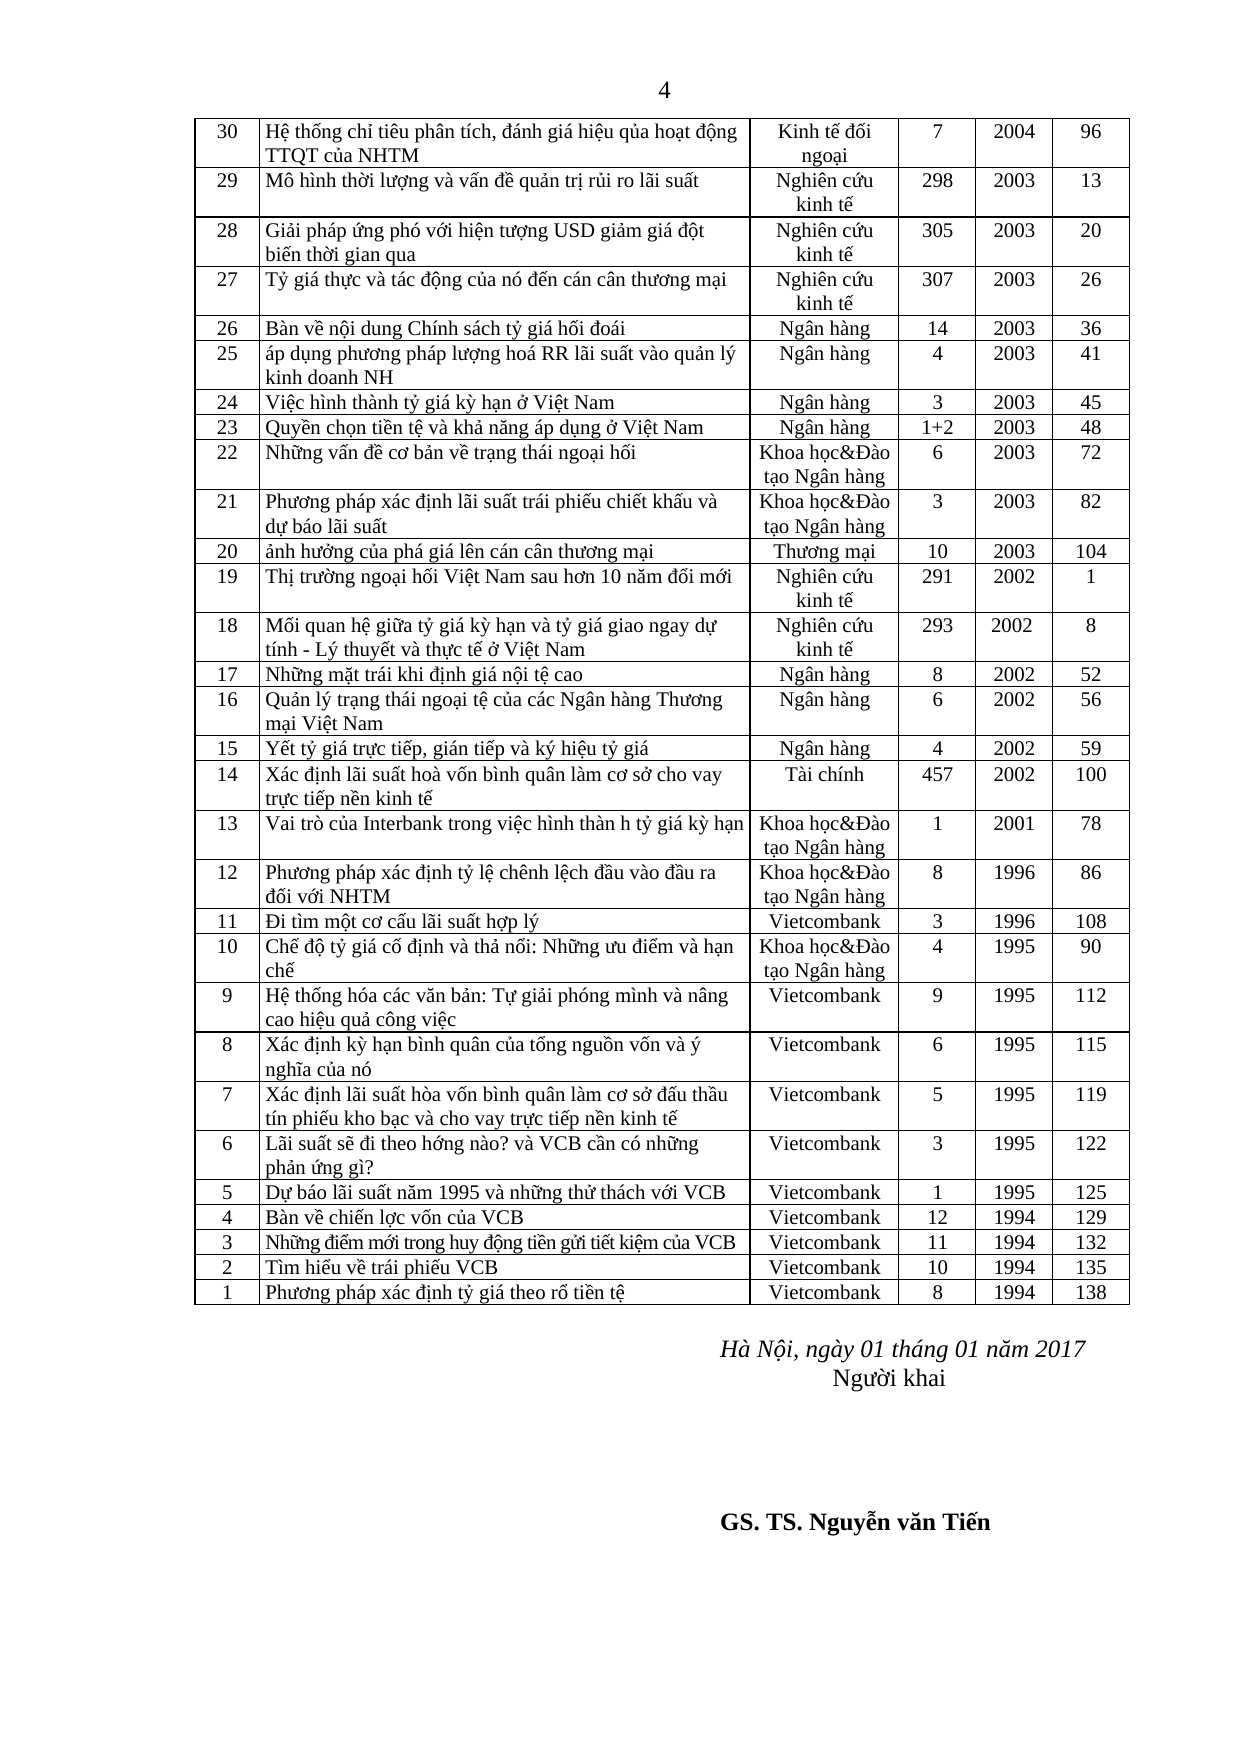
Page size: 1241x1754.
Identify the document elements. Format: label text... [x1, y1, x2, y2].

table_cell Bàn về nội dung Chính sách tỷ giá hối đoái [260, 316, 749, 340]
table_cell Nghiên cứu kinh tế [751, 613, 898, 661]
table_cell 8 [196, 1033, 259, 1081]
table_cell 3 [899, 390, 975, 414]
table_cell 21 [196, 490, 259, 538]
table_cell 1995 [976, 934, 1052, 982]
table_cell 2003 [976, 341, 1052, 389]
table_cell 7 [899, 119, 975, 167]
table_cell 59 [1053, 736, 1129, 760]
table_cell Xác định lãi suất hòa vốn bình quân làm cơ sở đấu thầu tín phiếu kho bạc và cho vay trực tiếp nền kinh tế [260, 1082, 749, 1130]
table_cell 132 [1053, 1230, 1129, 1254]
table_cell 9 [899, 983, 975, 1031]
table_cell 3 [899, 909, 975, 933]
table_cell Mô hình thời lượng và vấn đề quản trị rủi ro lãi suất [260, 168, 749, 216]
table_cell Vietcombank [751, 909, 898, 933]
table_cell Vietcombank [751, 1131, 898, 1179]
table_cell 2003 [976, 218, 1052, 266]
table_cell 41 [1053, 341, 1129, 389]
table_cell Vietcombank [751, 1230, 898, 1254]
table_cell 6 [899, 440, 975, 488]
table_cell 13 [1053, 168, 1129, 216]
table_cell 3 [899, 1131, 975, 1179]
table_cell 2003 [976, 440, 1052, 488]
table_cell Khoa học&Đào tạo Ngân hàng [751, 934, 898, 982]
table_cell Phương pháp xác định tỷ giá theo rổ tiền tệ [260, 1280, 749, 1304]
table_cell 1995 [976, 1033, 1052, 1081]
table_cell 298 [899, 168, 975, 216]
table_cell Vietcombank [751, 1180, 898, 1204]
table_cell 20 [196, 539, 259, 563]
table_cell Việc hình thành tỷ giá kỳ hạn ở Việt Nam [260, 390, 749, 414]
table_cell Quản lý trạng thái ngoại tệ của các Ngân hàng Thương mại Việt Nam [260, 687, 749, 735]
table_cell Hệ thống hóa các văn bản: Tự giải phóng mình và nâng cao hiệu quả công việc [260, 983, 749, 1031]
table_cell 4 [196, 1205, 259, 1229]
table_cell 96 [1053, 119, 1129, 167]
table_cell 1994 [976, 1280, 1052, 1304]
table_cell 14 [899, 316, 975, 340]
table_cell 24 [196, 390, 259, 414]
table_cell Nghiên cứu kinh tế [751, 267, 898, 315]
table_cell 2003 [976, 490, 1052, 538]
table_cell Tài chính [751, 761, 898, 809]
table_cell 4 [899, 934, 975, 982]
table_cell 7 [196, 1082, 259, 1130]
table_cell Chế độ tỷ giá cố định và thả nổi: Những ưu điểm và hạn chế [260, 934, 749, 982]
table_cell 22 [196, 440, 259, 488]
table_cell 6 [196, 1131, 259, 1179]
table_cell 1996 [976, 860, 1052, 908]
table_cell 8 [899, 662, 975, 686]
table_cell 82 [1053, 490, 1129, 538]
table_cell 129 [1053, 1205, 1129, 1229]
table_cell 10 [899, 1255, 975, 1279]
table_cell 48 [1053, 415, 1129, 439]
table_cell Vietcombank [751, 1255, 898, 1279]
table_cell 115 [1053, 1033, 1129, 1081]
table_cell 2001 [976, 811, 1052, 859]
table_cell Xác định lãi suất hoà vốn bình quân làm cơ sở cho vay trực tiếp nền kinh tế [260, 761, 749, 809]
table_cell Ngân hàng [751, 341, 898, 389]
table_cell 8 [899, 1280, 975, 1304]
table_cell 1995 [976, 1131, 1052, 1179]
table_cell 2003 [976, 168, 1052, 216]
table_cell Tìm hiểu về trái phiếu VCB [260, 1255, 749, 1279]
table_cell 11 [899, 1230, 975, 1254]
table_cell 45 [1053, 390, 1129, 414]
table_cell 4 [899, 736, 975, 760]
table_cell 2002 [976, 761, 1052, 809]
table_cell Những điểm mới trong huy động tiền gửi tiết kiệm của VCB [260, 1230, 749, 1254]
table_cell 2003 [976, 267, 1052, 315]
table_cell Quyền chọn tiền tệ và khả năng áp dụng ở Việt Nam [260, 415, 749, 439]
table_cell 108 [1053, 909, 1129, 933]
table_cell 6 [899, 1033, 975, 1081]
table_cell 1994 [976, 1255, 1052, 1279]
table_cell Nghiên cứu kinh tế [751, 218, 898, 266]
table_cell 11 [196, 909, 259, 933]
table_cell 1+2 [899, 415, 975, 439]
table_cell Khoa học&Đào tạo Ngân hàng [751, 490, 898, 538]
table_cell 2 [196, 1255, 259, 1279]
table_cell 23 [196, 415, 259, 439]
table_cell 20 [1053, 218, 1129, 266]
table_cell Ngân hàng [751, 415, 898, 439]
table_cell 2002 [976, 613, 1052, 661]
table_cell 2002 [976, 662, 1052, 686]
table_cell Đi tìm một cơ cấu lãi suất hợp lý [260, 909, 749, 933]
table_cell Vai trò của Interbank trong việc hình thàn h tỷ giá kỳ hạn [260, 811, 749, 859]
table_cell 3 [196, 1230, 259, 1254]
table_cell Phương pháp xác định lãi suất trái phiếu chiết khấu và dự báo lãi suất [260, 490, 749, 538]
table_cell Kinh tế đối ngoại [751, 119, 898, 167]
table_cell Tỷ giá thực và tác động của nó đến cán cân thương mại [260, 267, 749, 315]
table_cell 112 [1053, 983, 1129, 1031]
table_cell Ngân hàng [751, 687, 898, 735]
table_cell 2003 [976, 316, 1052, 340]
table_cell 1996 [976, 909, 1052, 933]
table_cell Ngân hàng [751, 390, 898, 414]
table_cell 5 [899, 1082, 975, 1130]
table_cell Vietcombank [751, 1205, 898, 1229]
table_cell 2002 [976, 687, 1052, 735]
table_cell 1 [196, 1280, 259, 1304]
table_cell Ngân hàng [751, 316, 898, 340]
table_cell 5 [196, 1180, 259, 1204]
table_cell Vietcombank [751, 1280, 898, 1304]
table_cell 8 [899, 860, 975, 908]
table_cell 26 [1053, 267, 1129, 315]
table_cell 2002 [976, 736, 1052, 760]
table_cell Bàn về chiến lợc vốn của VCB [260, 1205, 749, 1229]
table_cell 457 [899, 761, 975, 809]
table_cell 2003 [976, 539, 1052, 563]
table_cell 3 [899, 490, 975, 538]
table_cell Khoa học&Đào tạo Ngân hàng [751, 440, 898, 488]
table_cell 1994 [976, 1205, 1052, 1229]
table_cell 1 [1053, 564, 1129, 612]
table_cell Vietcombank [751, 1033, 898, 1081]
table_cell 10 [196, 934, 259, 982]
table_cell 104 [1053, 539, 1129, 563]
table_cell 18 [196, 613, 259, 661]
table_cell 1994 [976, 1230, 1052, 1254]
table_cell 138 [1053, 1280, 1129, 1304]
table_cell Phương pháp xác định tỷ lệ chênh lệch đầu vào đầu ra đối với NHTM [260, 860, 749, 908]
table_cell 78 [1053, 811, 1129, 859]
table_cell Thị trường ngoại hối Việt Nam sau hơn 10 năm đổi mới [260, 564, 749, 612]
table_cell 100 [1053, 761, 1129, 809]
text Hà Nội, ngày 01 tháng 01 năm 2017 [645, 1334, 1134, 1363]
table_cell 36 [1053, 316, 1129, 340]
table_cell 90 [1053, 934, 1129, 982]
table_cell Nghiên cứu kinh tế [751, 168, 898, 216]
table_cell 56 [1053, 687, 1129, 735]
table_cell 12 [899, 1205, 975, 1229]
table_cell 8 [1053, 613, 1129, 661]
table_cell 12 [196, 860, 259, 908]
table_cell Ngân hàng [751, 736, 898, 760]
table_cell 2003 [976, 390, 1052, 414]
table_cell 1 [899, 811, 975, 859]
table_cell ảnh hưởng của phá giá lên cán cân thương mại [260, 539, 749, 563]
table_cell 2003 [976, 415, 1052, 439]
table_cell 1995 [976, 983, 1052, 1031]
table_cell 17 [196, 662, 259, 686]
table_cell Giải pháp ứng phó với hiện tượng USD giảm giá đột biến thời gian qua [260, 218, 749, 266]
table_cell 1 [899, 1180, 975, 1204]
table_cell Lãi suất sẽ đi theo hớng nào? và VCB cần có những phản ứng gì? [260, 1131, 749, 1179]
table_cell 307 [899, 267, 975, 315]
table_cell Hệ thống chỉ tiêu phân tích, đánh giá hiệu qủa hoạt động TTQT của NHTM [260, 119, 749, 167]
table_cell Xác định kỳ hạn bình quân của tổng nguồn vốn và ý nghĩa của nó [260, 1033, 749, 1081]
table_cell 26 [196, 316, 259, 340]
table_cell 1995 [976, 1082, 1052, 1130]
text Người khai [645, 1363, 1134, 1392]
table_cell 9 [196, 983, 259, 1031]
table_cell 27 [196, 267, 259, 315]
table_cell 52 [1053, 662, 1129, 686]
table_cell 72 [1053, 440, 1129, 488]
table_cell 122 [1053, 1131, 1129, 1179]
table_cell 293 [899, 613, 975, 661]
table_cell 13 [196, 811, 259, 859]
table_cell 4 [899, 341, 975, 389]
table_cell 15 [196, 736, 259, 760]
table_cell Khoa học&Đào tạo Ngân hàng [751, 860, 898, 908]
table_cell Thương mại [751, 539, 898, 563]
table_cell 305 [899, 218, 975, 266]
table_cell Mối quan hệ giữa tỷ giá kỳ hạn và tỷ giá giao ngay dự tính - Lý thuyết và thực tế ở Việt Nam [260, 613, 749, 661]
table_cell Những mặt trái khi định giá nội tệ cao [260, 662, 749, 686]
table_cell Vietcombank [751, 1082, 898, 1130]
text GS. TS. Nguyễn văn Tiến [645, 1507, 1134, 1535]
table_cell 86 [1053, 860, 1129, 908]
table_cell Nghiên cứu kinh tế [751, 564, 898, 612]
table_cell 29 [196, 168, 259, 216]
table_cell Dự báo lãi suất năm 1995 và những thử thách với VCB [260, 1180, 749, 1204]
table_cell 6 [899, 687, 975, 735]
table_cell 10 [899, 539, 975, 563]
table_cell 19 [196, 564, 259, 612]
table_cell 291 [899, 564, 975, 612]
table_cell 25 [196, 341, 259, 389]
table_cell 119 [1053, 1082, 1129, 1130]
table_cell 28 [196, 218, 259, 266]
table_cell 135 [1053, 1255, 1129, 1279]
table_cell 125 [1053, 1180, 1129, 1204]
table_cell 2002 [976, 564, 1052, 612]
table_cell Khoa học&Đào tạo Ngân hàng [751, 811, 898, 859]
table_cell 30 [196, 119, 259, 167]
table_cell 1995 [976, 1180, 1052, 1204]
table_cell 14 [196, 761, 259, 809]
table_cell Những vấn đề cơ bản về trạng thái ngoại hối [260, 440, 749, 488]
table_cell Ngân hàng [751, 662, 898, 686]
table_cell 2004 [976, 119, 1052, 167]
table_cell 16 [196, 687, 259, 735]
table_cell áp dụng phương pháp lượng hoá RR lãi suất vào quản lý kinh doanh NH [260, 341, 749, 389]
table_cell Vietcombank [751, 983, 898, 1031]
table_cell Yết tỷ giá trực tiếp, gián tiếp và ký hiệu tỷ giá [260, 736, 749, 760]
